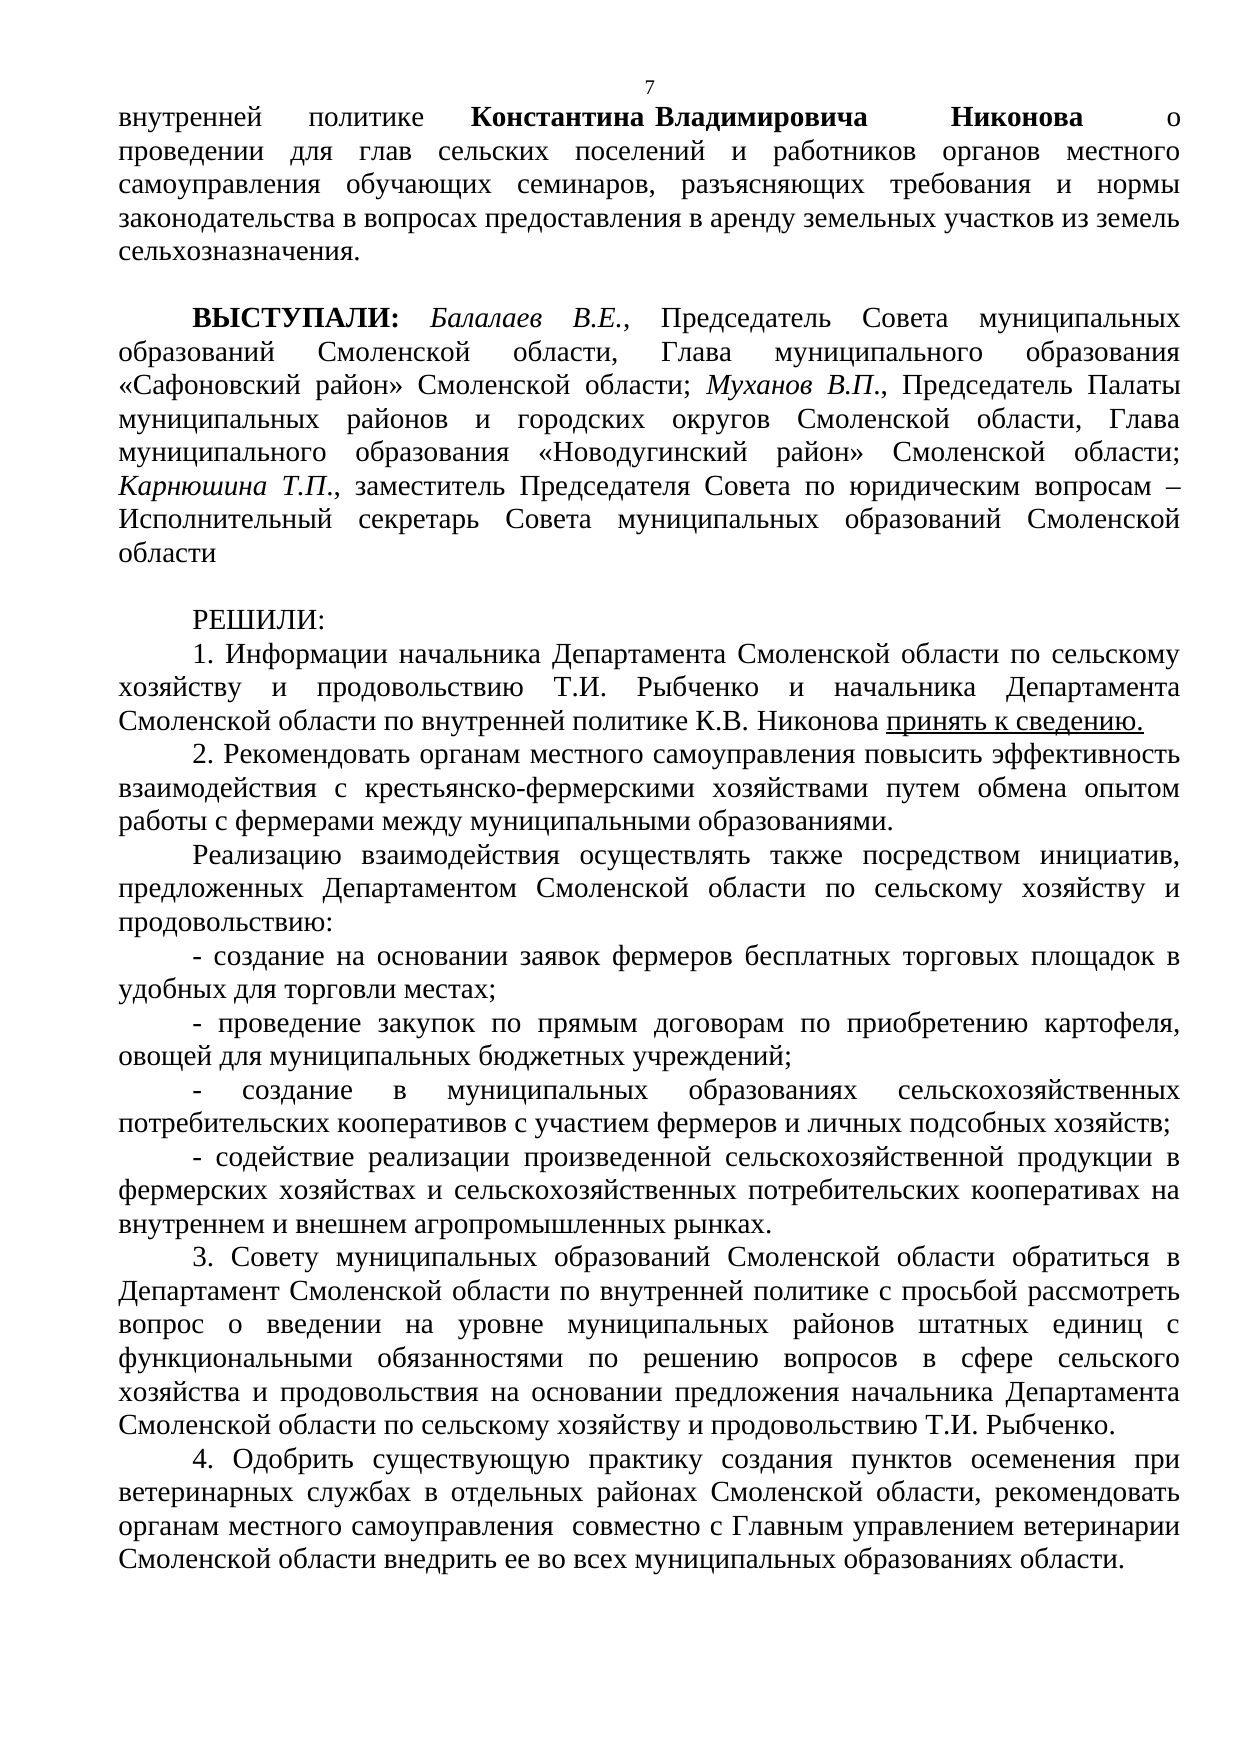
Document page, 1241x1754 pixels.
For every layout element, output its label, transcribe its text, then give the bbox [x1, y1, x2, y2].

text - содействие реализации произведенной сельскохозяйственной продукции в фермерских хозяйствах и сельскохозяйственных потребительских кооперативах на внутреннем и внешнем агропромышленных рынках. [118, 1139, 1181, 1239]
text - создание на основании заявок фермеров бесплатных торговых площадок в удобных для торговли местах; [118, 938, 1181, 1005]
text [118, 99, 1181, 267]
text РЕШИЛИ: [118, 602, 1181, 636]
text 3. Совету муниципальных образований Смоленской области обратиться в Департамент Смоленской области по внутренней политике с просьбой рассмотреть вопрос о введении на уровне муниципальных районов штатных единиц с функциональными обязанностями по решению вопросов в сфере сельского хозяйства и продовольствия на основании предложения начальника Департамента Смоленской области по сельскому хозяйству и продовольствию Т.И. Рыбченко. [118, 1239, 1181, 1441]
text ВЫСТУПАЛИ: Балалаев В.Е., Председатель Совета муниципальных образований Смоленской области, Глава муниципального образования «Сафоновский район» Смоленской области; Муханов В.П., Председатель Палаты муниципальных районов и городских округов Смоленской области, Глава муниципального образования «Новодугинский район» Смоленской области; Карнюшина Т.П., заместитель Председателя Совета по юридическим вопросам – Исполнительный секретарь Совета муниципальных образований Смоленской области [118, 300, 1181, 569]
text Реализацию взаимодействия осуществлять также посредством инициатив, предложенных Департаментом Смоленской области по сельскому хозяйству и продовольствию: [118, 837, 1181, 938]
text 1. Информации начальника Департамента Смоленской области по сельскому хозяйству и продовольствию Т.И. Рыбченко и начальника Департамента Смоленской области по внутренней политике К.В. Никонова принять к сведению. [118, 636, 1181, 736]
text - проведение закупок по прямым договорам по приобретению картофеля, овощей для муниципальных бюджетных учреждений; [118, 1005, 1181, 1072]
text 2. Рекомендовать органам местного самоуправления повысить эффективность взаимодействия с крестьянско-фермерскими хозяйствами путем обмена опытом работы с фермерами между муниципальными образованиями. [118, 736, 1181, 837]
text 4. Одобрить существующую практику создания пунктов осеменения при ветеринарных службах в отдельных районах Смоленской области, рекомендовать органам местного самоуправления совместно с Главным управлением ветеринарии Смоленской области внедрить ее во всех муниципальных образованиях области. [118, 1441, 1181, 1575]
text - создание в муниципальных образованиях сельскохозяйственных потребительских кооперативов с участием фермеров и личных подсобных хозяйств; [118, 1072, 1181, 1139]
